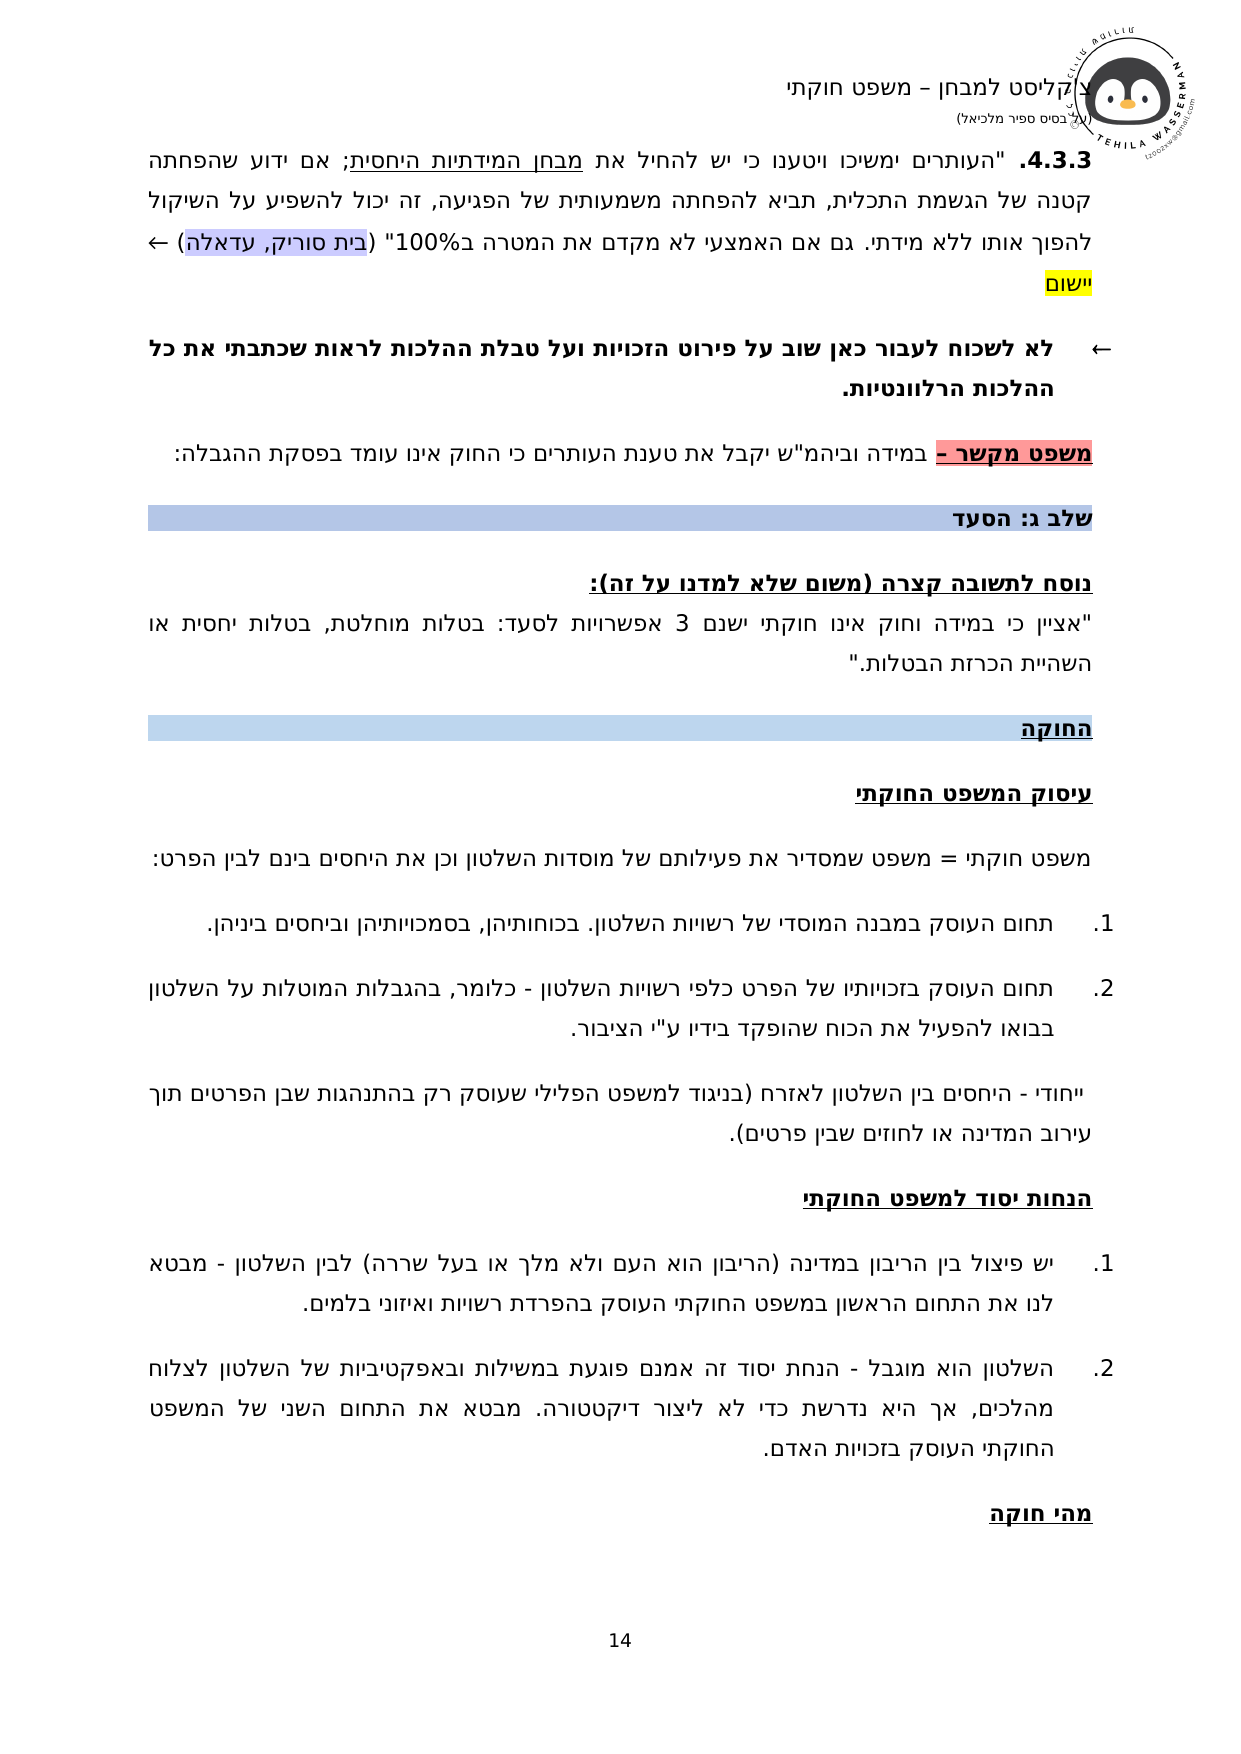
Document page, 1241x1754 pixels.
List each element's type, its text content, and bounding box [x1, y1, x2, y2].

text נוסח לתשובה קצרה (משום שלא למדנו על זה): [148, 570, 1092, 596]
list השלטון הוא מוגבל - הנחת יסוד זה אמנם פוגעת במשילות ובאפקטיביות של השלטון לצלוח מהלכים, אך היא נדרשת כדי לא ליצור דיקטטורה. מבטא את התחום השני של המשפט החוקתי העוסק בזכויות האדם. [148, 1355, 1092, 1461]
text משפט מקשר – במידה וביהמ"ש יקבל את טענת העותרים כי החוק אינו עומד בפסקת ההגבלה: [148, 440, 936, 466]
text החוקה [148, 715, 1092, 741]
text 4.3.3. "העותרים ימשיכו ויטענו כי יש להחיל את מבחן המידתיות היחסית; אם ידוע שהפחתה קטנה של הגשמת התכלית, תביא להפחתה משמעותית של הפגיעה, זה יכול להשפיע על השיקול להפוך אותו ללא מידתי. גם אם האמצעי לא מקדם את המטרה ב100%" (בית סוריק, עדאלה) ← יישום [148, 148, 1092, 296]
text עיסוק המשפט החוקתי [148, 780, 1092, 806]
text שלב ג: הסעד [148, 505, 1092, 531]
list תחום העוסק בזכויותיו של הפרט כלפי רשויות השלטון - כלומר, בהגבלות המוטלות על השלטון בבואו להפעיל את הכוח שהופקד בידיו ע"י הציבור. [148, 975, 1092, 1041]
text משפט חוקתי = משפט שמסדיר את פעילותם של מוסדות השלטון וכן את היחסים בינם לבין הפרט: [148, 845, 1092, 871]
text ייחודי - היחסים בין השלטון לאזרח (בניגוד למשפט הפלילי שעוסק רק בהתנהגות שבן הפרטים תוך עירוב המדינה או לחוזים שבין פרטים). [148, 1080, 1092, 1146]
list לא לשכוח לעבור כאן שוב על פירוט הזכויות ועל טבלת ההלכות לראות שכתבתי את כל ההלכות הרלוונטיות. [148, 335, 1092, 401]
picture [1053, 13, 1209, 169]
text הנחות יסוד למשפט החוקתי [148, 1185, 1092, 1211]
text "אציין כי במידה וחוק אינו חוקתי ישנם 3 אפשרויות לסעד: בטלות מוחלטת, בטלות יחסית או השהיית הכרזת הבטלות." [148, 610, 1092, 676]
list יש פיצול בין הריבון במדינה (הריבון הוא העם ולא מלך או בעל שררה) לבין השלטון - מבטא לנו את התחום הראשון במשפט החוקתי העוסק בהפרדת רשויות ואיזוני בלמים. [148, 1250, 1092, 1316]
list תחום העוסק במבנה המוסדי של רשויות השלטון. בכוחותיהן, בסמכויותיהן וביחסים ביניהן. [148, 910, 1092, 936]
text מהי חוקה [148, 1500, 1092, 1526]
